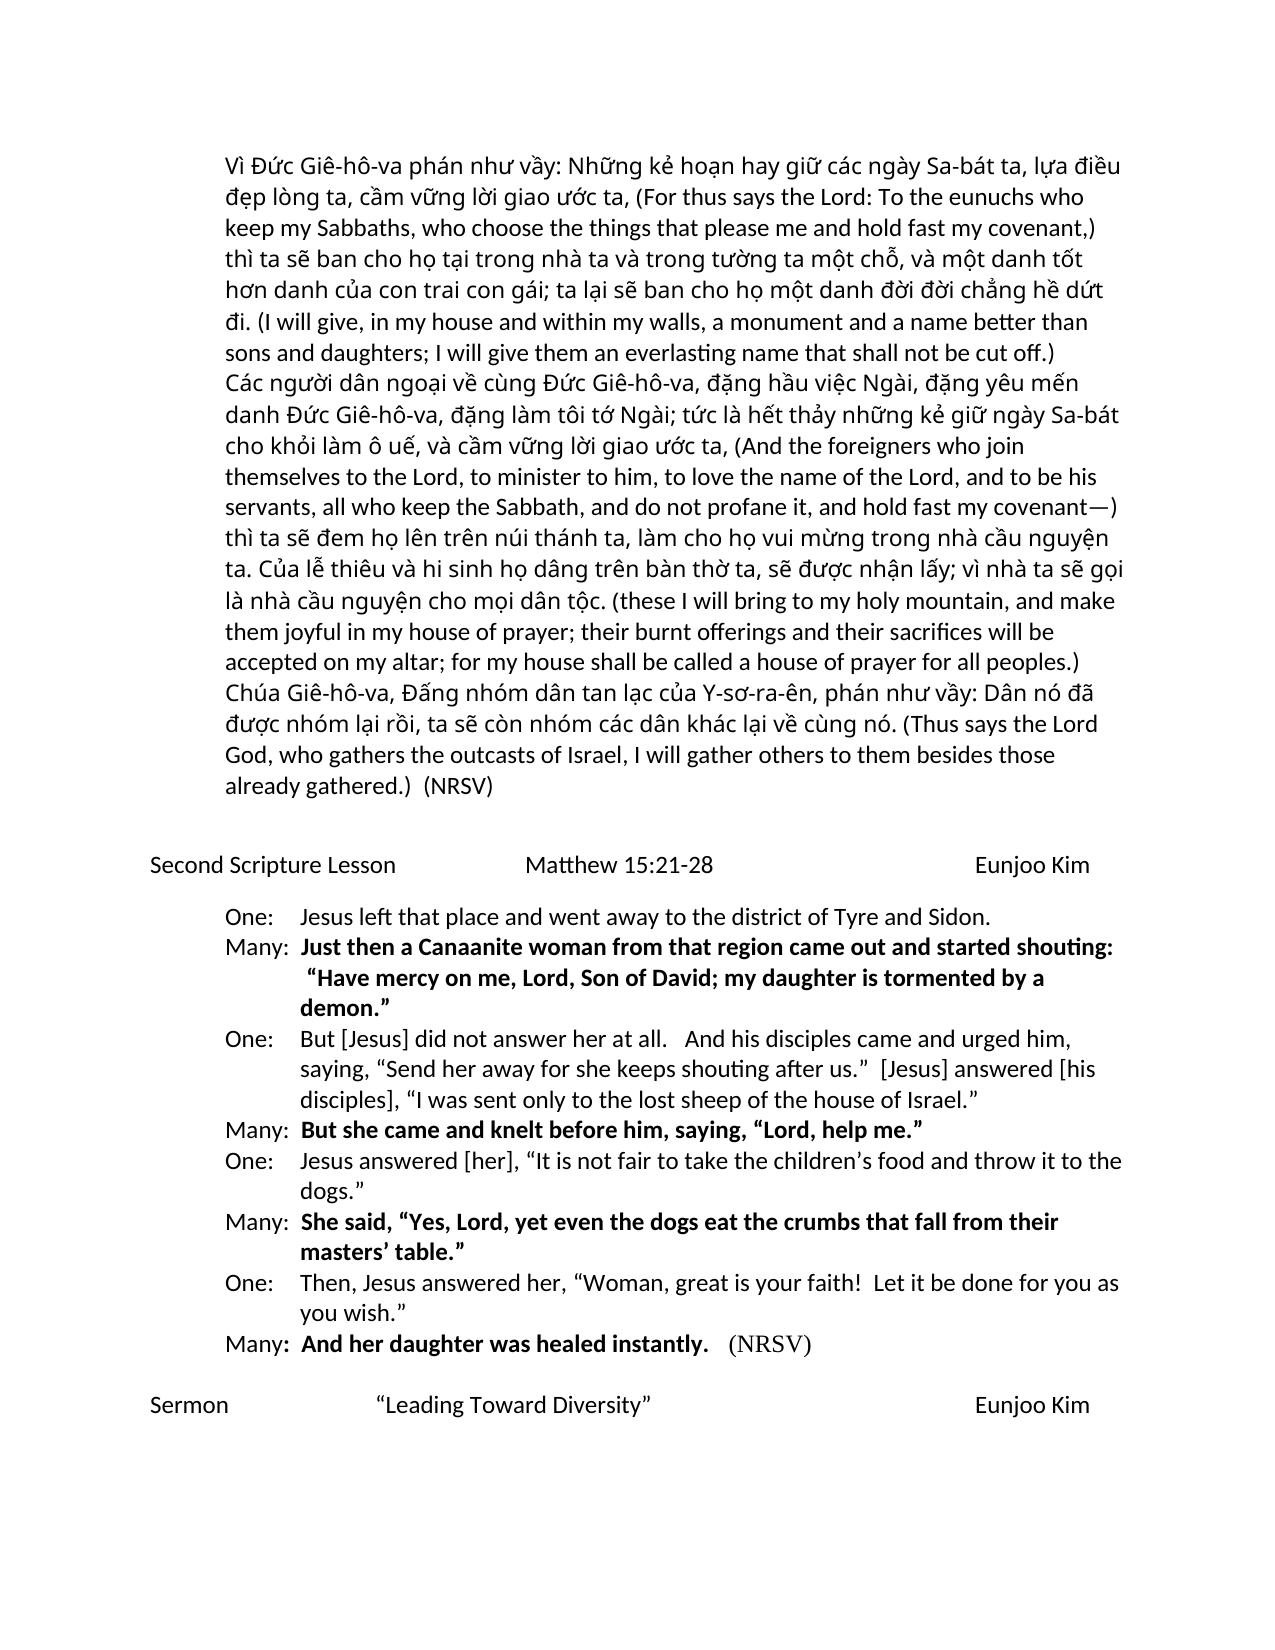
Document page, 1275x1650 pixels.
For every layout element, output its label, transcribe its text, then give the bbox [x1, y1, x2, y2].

text Many: She said, “Yes, Lord, yet even the dogs eat the crumbs that fall from their masters’ table.” [225, 1206, 1125, 1267]
text One: But [Jesus] did not answer her at all. And his disciples came and urged him, saying, “Send her away for she keeps shouting after us.” [Jesus] answered [his disciples], “I was sent only to the lost sheep of the house of Israel.” [225, 1023, 1125, 1114]
text Vì Đức Giê-hô-va phán như vầy: Những kẻ hoạn hay giữ các ngày Sa-bát ta, lựa điều đẹp lòng ta, cầm vững lời giao ước ta, (For thus says the Lord: To the eunuchs who keep my Sabbaths, who choose the things that please me and hold fast my covenant,) [150, 150, 1125, 243]
text Second Scripture Lesson Matthew 15:21-28 Eunjoo Kim [150, 849, 1125, 880]
text Many: But she came and knelt before him, saying, “Lord, help me.” [225, 1114, 1125, 1145]
text Many: Just then a Canaanite woman from that region came out and started shouting: [225, 931, 1125, 962]
text thì ta sẽ ban cho họ tại trong nhà ta và trong tường ta một chỗ, và một danh tốt hơn danh của con trai con gái; ta lại sẽ ban cho họ một danh đời đời chẳng hề dứt đi. (I will give, in my house and within my walls, a monument and a name better than sons and daughters; I will give them an everlasting name that shall not be cut off.) [150, 243, 1125, 367]
text “Have mercy on me, Lord, Son of David; my daughter is tormented by a demon.” [300, 962, 1125, 1023]
text One: Jesus left that place and went away to the district of Tyre and Sidon. [225, 901, 1125, 931]
text One: Then, Jesus answered her, “Woman, great is your faith! Let it be done for you as you wish.” [225, 1267, 1125, 1328]
text Các người dân ngoại về cùng Đức Giê-hô-va, đặng hầu việc Ngài, đặng yêu mến danh Đức Giê-hô-va, đặng làm tôi tớ Ngài; tức là hết thảy những kẻ giữ ngày Sa-bát cho khỏi làm ô uế, và cầm vững lời giao ước ta, (And the foreigners who join themselves to the Lord, to minister to him, to love the name of the Lord, and to be his servants, all who keep the Sabbath, and do not profane it, and hold fast my covenant—) [150, 367, 1125, 522]
text Chúa Giê-hô-va, Đấng nhóm dân tan lạc của Y-sơ-ra-ên, phán như vầy: Dân nó đã được nhóm lại rồi, ta sẽ còn nhóm các dân khác lại về cùng nó. (Thus says the Lord God, who gathers the outcasts of Israel, I will gather others to them besides those already gathered.) (NRSV) [150, 677, 1125, 800]
text Sermon “Leading Toward Diversity” Eunjoo Kim [150, 1389, 1125, 1419]
text One: Jesus answered [her], “It is not fair to take the children’s food and throw it to the dogs.” [225, 1145, 1125, 1206]
text thì ta sẽ đem họ lên trên núi thánh ta, làm cho họ vui mừng trong nhà cầu nguyện ta. Của lễ thiêu và hi sinh họ dâng trên bàn thờ ta, sẽ được nhận lấy; vì nhà ta sẽ gọi là nhà cầu nguyện cho mọi dân tộc. (these I will bring to my holy mountain, and make them joyful in my house of prayer; their burnt offerings and their sacrifices will be accepted on my altar; for my house shall be called a house of prayer for all peoples.) [150, 522, 1125, 677]
text Many: And her daughter was healed instantly. (NRSV) [150, 1328, 1125, 1358]
